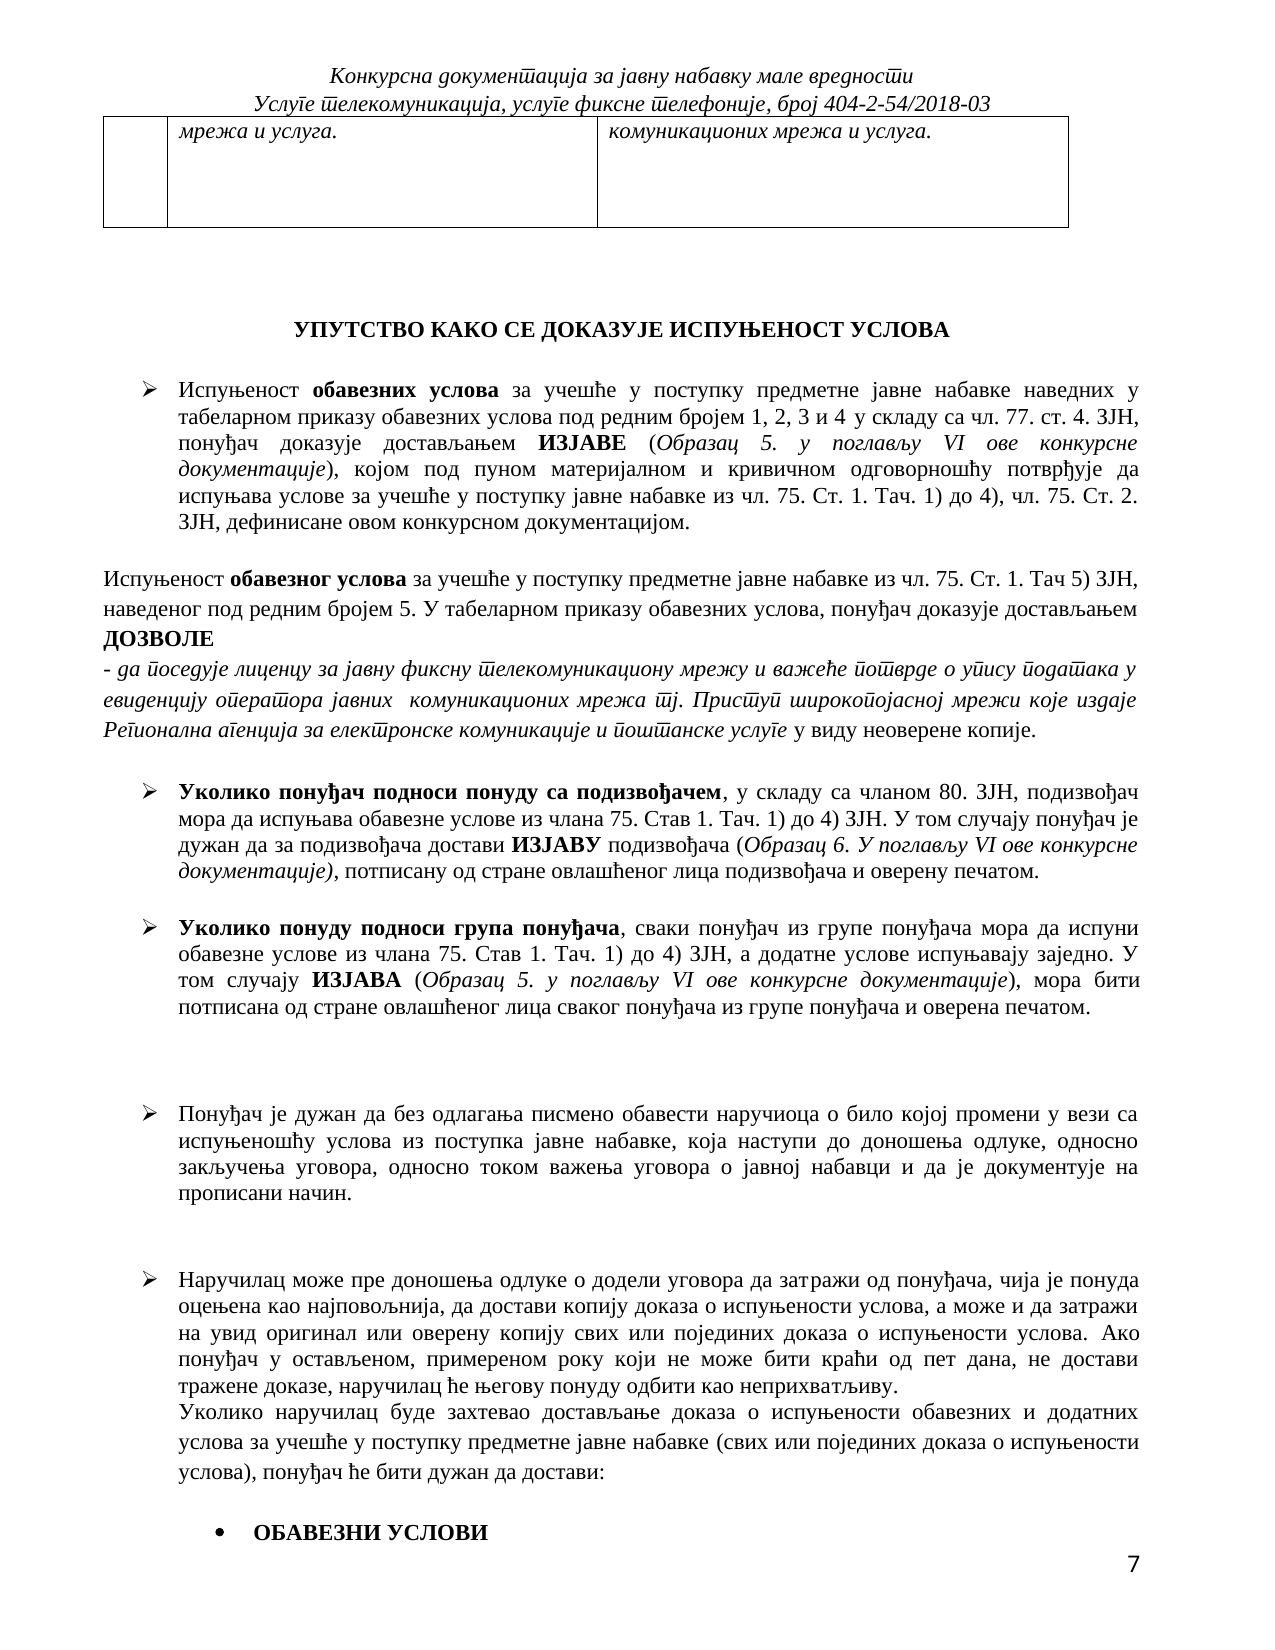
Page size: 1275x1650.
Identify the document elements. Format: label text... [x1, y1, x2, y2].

list Уколико понуду подноси група понуђача, сваки понуђач из групе понуђача мора да испуни обавезне услове из члана 75. Став 1. Тач. 1) до 4) ЗЈН, а додатне услове испуњавају заједно. У том случају ИЗЈАВА (Образац 5. у поглављу VI ове конкурсне документације), мора бити потписана од стране овлашћеног лица сваког понуђача из групе понуђача и оверена печатом. [141, 914, 1140, 1019]
list Испуњеност обавезног услова за учешће у поступку предметне јавне набавке из чл. 75. Ст. 1. Тач 5) ЗЈН, наведеног под редним бројем 5. У табеларном приказу обавезних услова, понуђач доказује достављањем ДОЗВОЛЕ [103, 565, 1140, 652]
list Наручилац може пре доношења одлуке о додели уговора да затражи од понуђача, чија је понуда оцењена као најповољнија, да достави копију доказа о испуњености услова, а може и да затражи на увид оригинал или оверену копију свих или појединих доказа о испуњености услова. Ако понуђач у остављеном, примереном року који не може бити краћи од пет дана, не достави тражене доказе, наручилац ће његову понуду одбити као неприхватљиву. [141, 1266, 1140, 1398]
table_cell 5. [104, 117, 167, 227]
list Уколико наручилац буде захтевао достављање доказа о испуњености обавезних и додатних услова за учешће у поступку предметне јавне набавке (свих или појединих доказа о испуњености услова), понуђач ће бити дужан да достави: [178, 1398, 1140, 1485]
list Уколико понуђач подноси понуду са подизвођачем, у складу са чланом 80. ЗЈН, подизвођач мора да испуњава обавезне услове из члана 75. Став 1. Тач. 1) до 4) ЗЈН. У том случају понуђач је дужан да за подизвођача достави ИЗЈАВУ подизвођача (Образац 6. У поглављу VI ове конкурсне документације), потписану од стране овлашћеног лица подизвођача и оверену печатом. [141, 778, 1140, 884]
list УПУТСТВО КАКО СЕ ДОКАЗУЈЕ ИСПУЊЕНОСТ УСЛОВА [103, 316, 1140, 342]
list - да поседује лиценцу за јавну фиксну телекомуникациону мрежу и важеће потврде о упису података у евиденцију оператора јавних комуникационих мрежа тј. Приступ широкопојасној мрежи које издаје Регионална агенција за електронске комуникације и поштанске услуге у виду неоверене копије. [103, 655, 1140, 742]
list Испуњеност обавезних услова за учешће у поступку предметне јавне набавке наведних у табеларном приказу обавезних услова под редним бројем 1, 2, 3 и 4 у складу са чл. 77. ст. 4. ЗЈН, понуђач доказује достављањем ИЗЈАВЕ (Образац 5. у поглављу VI ове конкурсне документације), којом под пуном материјалном и кривичном одговорношћу потврђује да испуњава услове за учешће у поступку јавне набавке из чл. 75. Ст. 1. Тач. 1) до 4), чл. 75. Ст. 2. ЗЈН, дефинисане овом конкурсном документацијом. [141, 376, 1140, 534]
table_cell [168, 117, 597, 227]
list ОБАВЕЗНИ УСЛОВИ [216, 1519, 1140, 1545]
list Понуђач је дужан да без одлагања писмено обавести наручиоца о било којој промени у вези са испуњеношћу услова из поступка јавне набавке, која наступи до доношења одлуке, односно закључења уговора, односно током важења уговора о јавној набавци и да је документује на прописани начин. [141, 1100, 1140, 1206]
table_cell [598, 117, 1068, 227]
